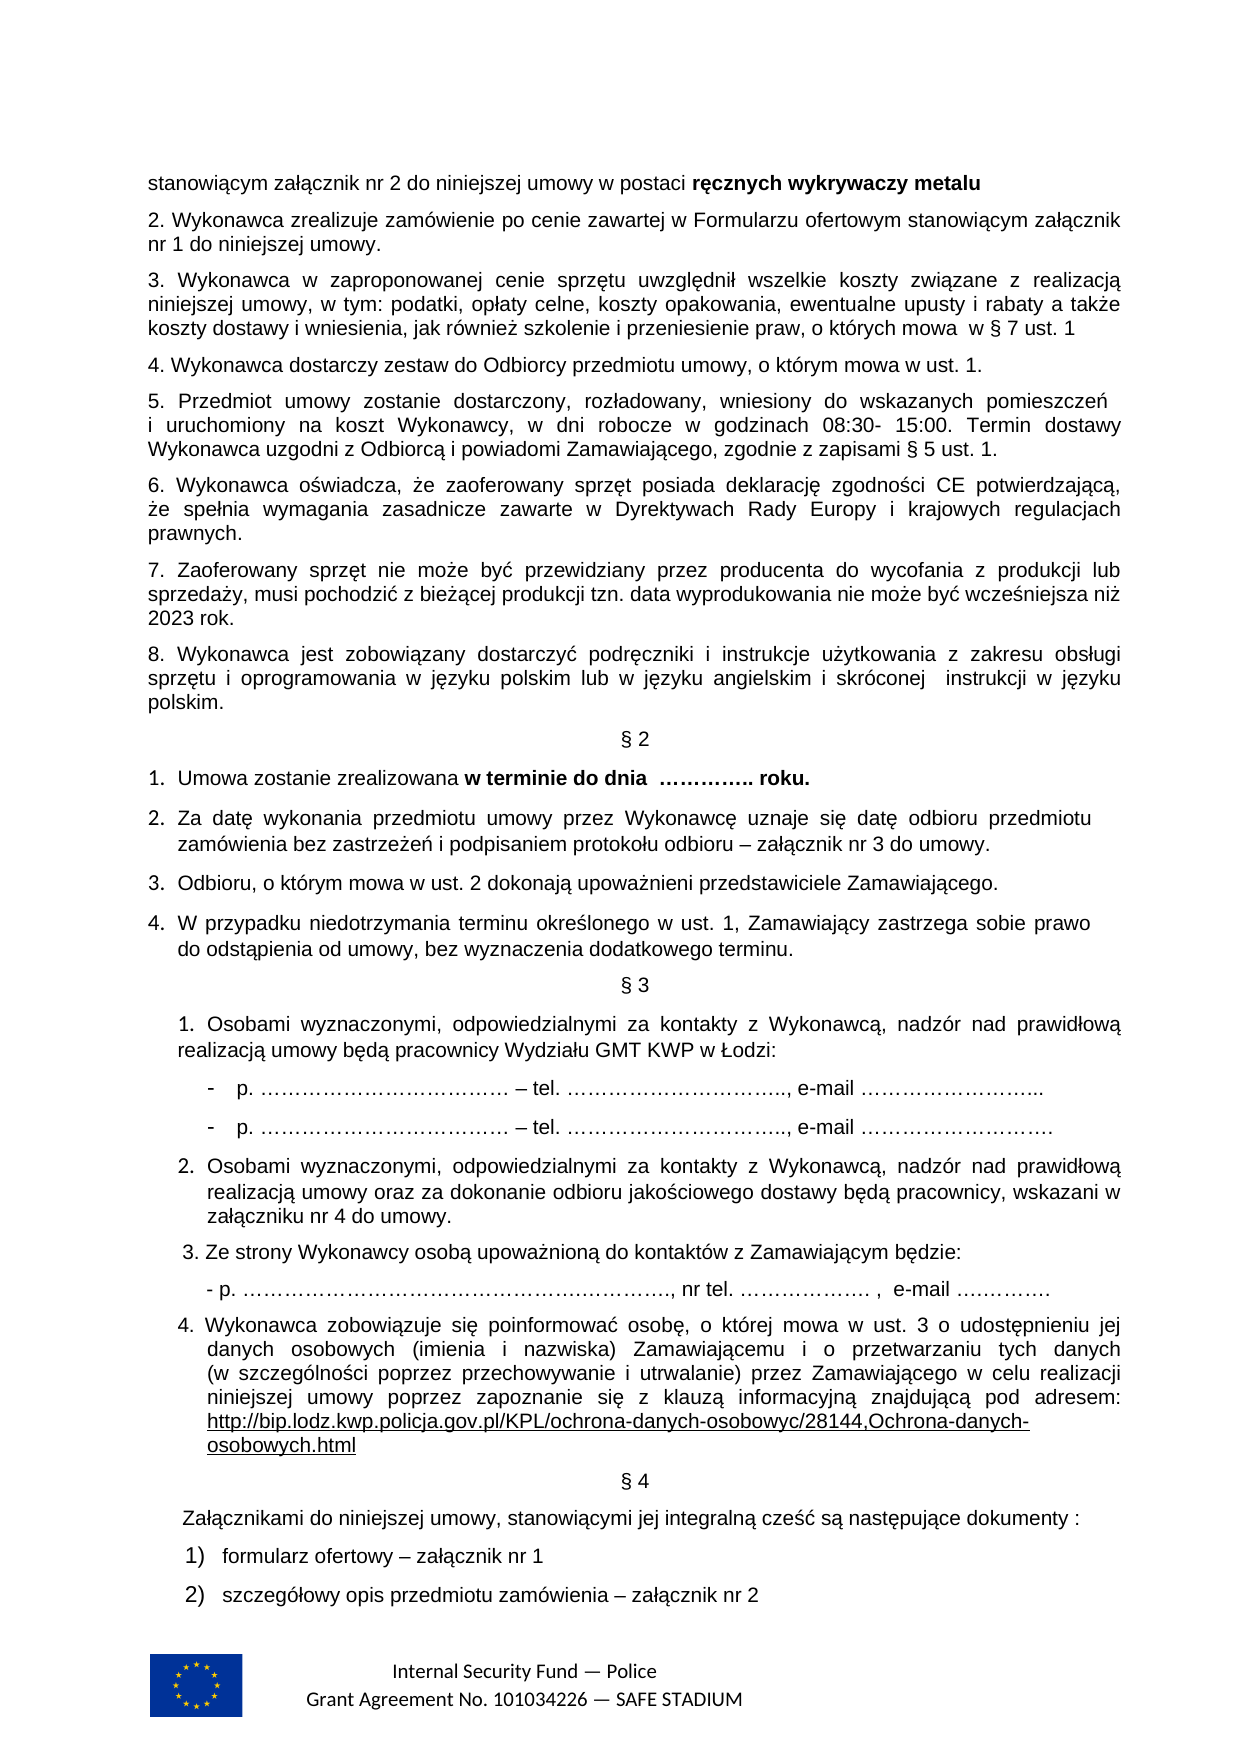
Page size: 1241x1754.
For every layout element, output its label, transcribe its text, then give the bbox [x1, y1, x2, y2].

text - p. ………………………………………….…………., nr tel. ………………. , e-mail ….………. [177, 1276, 1122, 1300]
list W przypadku niedotrzymania terminu określonego w ust. 1, Zamawiający zastrzega sobie prawo do odstąpienia od umowy, bez wyznaczenia dodatkowego terminu. [148, 908, 1092, 960]
list Umowa zostanie zrealizowana w terminie do dnia ………….. roku. [148, 763, 1092, 791]
text Załącznikami do niniejszej umowy, stanowiącymi jej integralną cześć są następujące dokumenty : [148, 1506, 1122, 1529]
text § 3 [148, 973, 1122, 997]
list Za datę wykonania przedmiotu umowy przez Wykonawcę uznaje się datę odbioru przedmiotu zamówienia bez zastrzeżeń i podpisaniem protokołu odbioru – załącznik nr 3 do umowy. [148, 803, 1092, 855]
list Osobami wyznaczonymi, odpowiedzialnymi za kontakty z Wykonawcą, nadzór nad prawidłową realizacją umowy będą pracownicy Wydziału GMT KWP w Łodzi: [177, 1009, 1122, 1061]
text 3. Ze strony Wykonawcy osobą upoważnioną do kontaktów z Zamawiającym będzie: [182, 1240, 1122, 1264]
text 4. Wykonawca zobowiązuje się poinformować osobę, o której mowa w ust. 3 o udostępnieniu jej danych osobowych (imienia i nazwiska) Zamawiającemu i o przetwarzaniu tych danych (w szczególności poprzez przechowywanie i utrwalanie) przez Zamawiającego w celu realizacji niniejszej umowy poprzez zapoznanie się z klauzą informacyjną znajdującą pod adresem: http://bip.lodz.kwp.policja.gov.pl/KPL/ochrona-danych-osobowyc/28144,Ochrona-danych-osobowych.html [177, 1313, 1122, 1457]
text § 2 [148, 726, 1122, 750]
list p. ……………………………… – tel. ………………………….., e-mail ……………………... [207, 1074, 1122, 1100]
text 3. Wykonawca w zaproponowanej cenie sprzętu uwzględnił wszelkie koszty związane z realizacją niniejszej umowy, w tym: podatki, opłaty celne, koszty opakowania, ewentualne upusty i rabaty a także koszty dostawy i wniesienia, jak również szkolenie i przeniesienie praw, o których mowa w § 7 ust. 1 [148, 268, 1122, 340]
picture [150, 1654, 243, 1717]
list szczegółowy opis przedmiotu zamówienia – załącznik nr 2 [184, 1581, 1122, 1607]
list formularz ofertowy – załącznik nr 1 [184, 1542, 1122, 1568]
text § 4 [148, 1469, 1122, 1493]
text 2. Wykonawca zrealizuje zamówienie po cenie zawartej w Formularzu ofertowym stanowiącym załącznik nr 1 do niniejszej umowy. [148, 208, 1122, 256]
text 5. Przedmiot umowy zostanie dostarczony, rozładowany, wniesiony do wskazanych pomieszczeń i uruchomiony na koszt Wykonawcy, w dni robocze w godzinach 08:30- 15:00. Termin dostawy Wykonawca uzgodni z Odbiorcą i powiadomi Zamawiającego, zgodnie z zapisami § 5 ust. 1. [148, 389, 1122, 461]
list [148, 171, 1122, 195]
text 4. Wykonawca dostarczy zestaw do Odbiorcy przedmiotu umowy, o którym mowa w ust. 1. [148, 352, 1122, 376]
text 7. Zaoferowany sprzęt nie może być przewidziany przez producenta do wycofania z produkcji lub sprzedaży, musi pochodzić z bieżącej produkcji tzn. data wyprodukowania nie może być wcześniejsza niż 2023 rok. [148, 558, 1122, 629]
text 8. Wykonawca jest zobowiązany dostarczyć podręczniki i instrukcje użytkowania z zakresu obsługi sprzętu i oprogramowania w języku polskim lub w języku angielskim i skróconej instrukcji w języku polskim. [148, 642, 1122, 714]
list p. ……………………………… – tel. ………………………….., e-mail ………………………. [207, 1113, 1122, 1139]
list Odbioru, o którym mowa w ust. 2 dokonają upoważnieni przedstawiciele Zamawiającego. [148, 868, 1092, 896]
text 6. Wykonawca oświadcza, że zaoferowany sprzęt posiada deklarację zgodności CE potwierdzającą, że spełnia wymagania zasadnicze zawarte w Dyrektywach Rady Europy i krajowych regulacjach prawnych. [148, 473, 1122, 545]
list Osobami wyznaczonymi, odpowiedzialnymi za kontakty z Wykonawcą, nadzór nad prawidłową realizacją umowy oraz za dokonanie odbioru jakościowego dostawy będą pracownicy, wskazani w załączniku nr 4 do umowy. [177, 1152, 1122, 1227]
